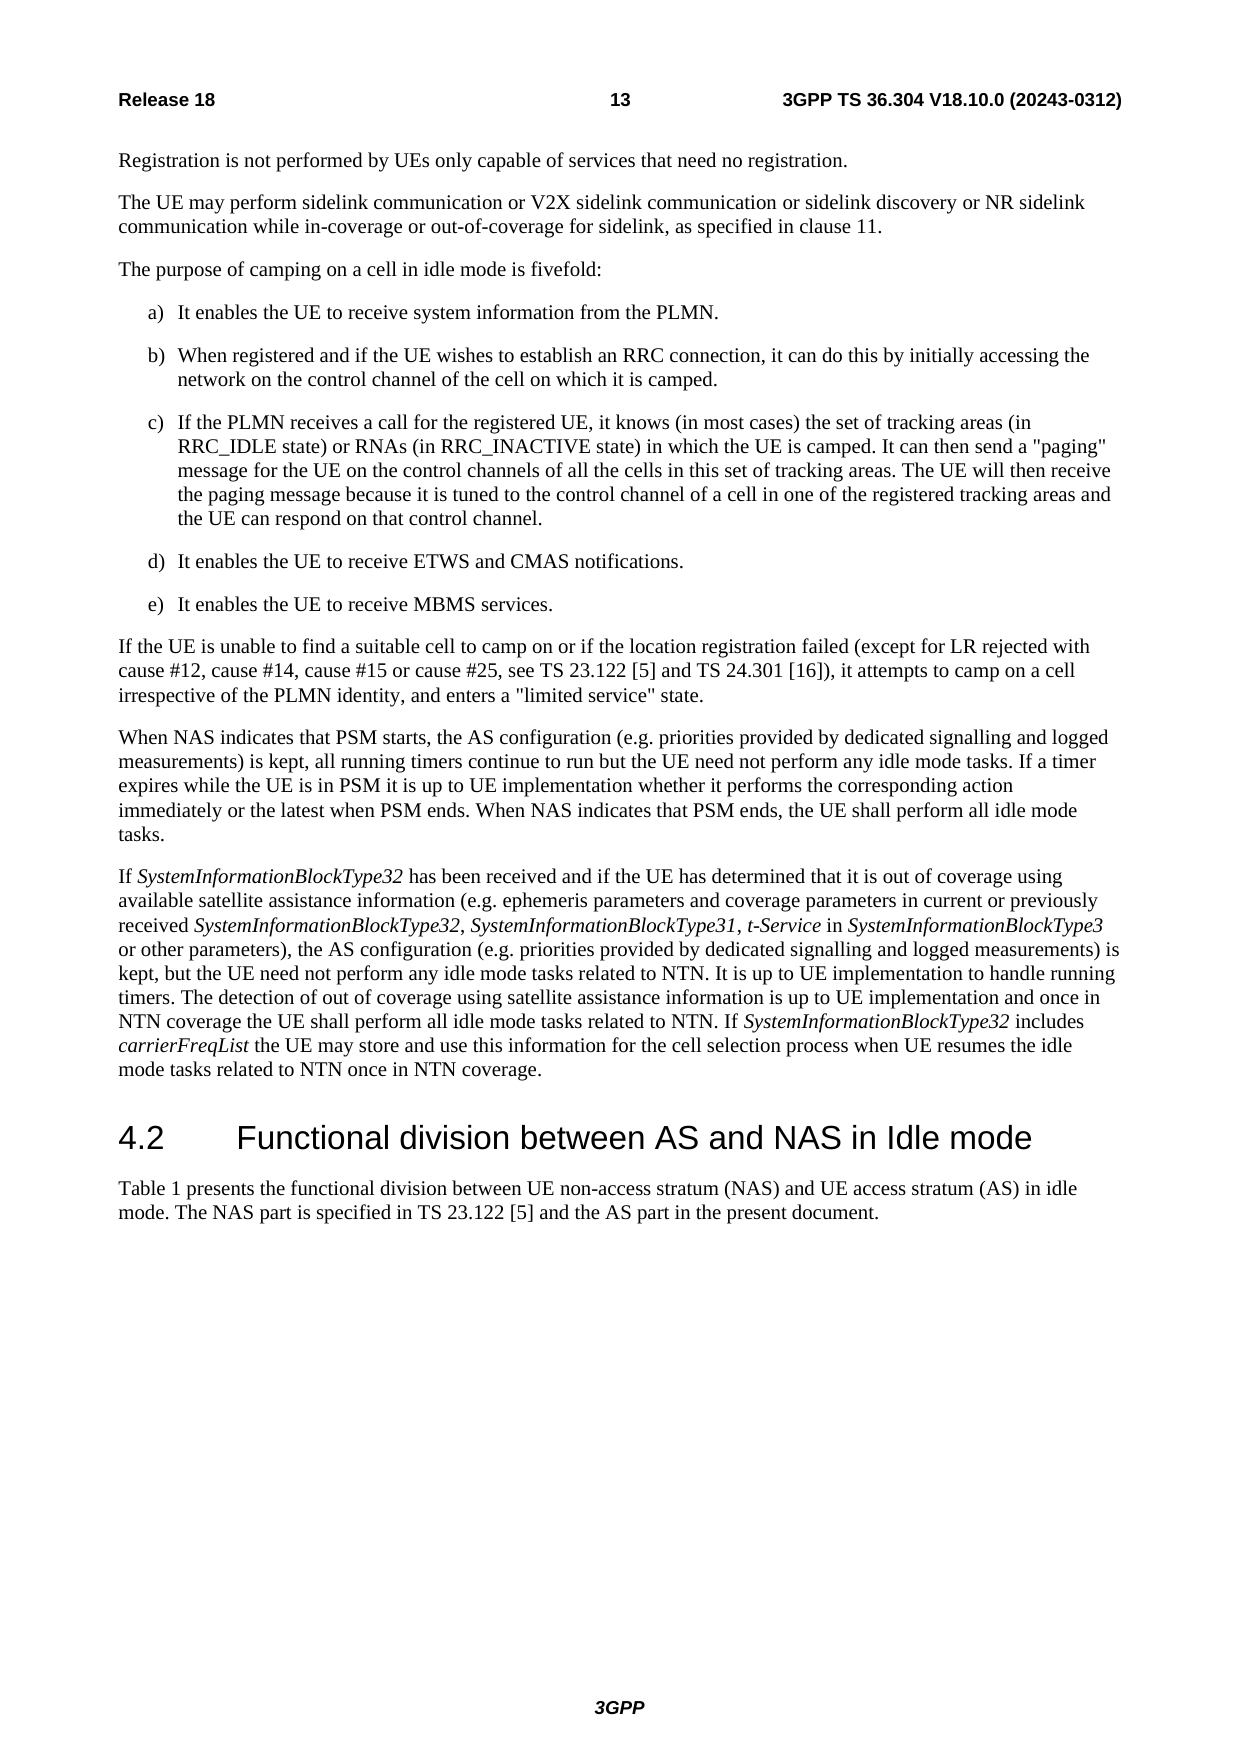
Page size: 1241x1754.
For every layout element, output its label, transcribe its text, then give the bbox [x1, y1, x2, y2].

text If SystemInformationBlockType32 has been received and if the UE has determined that it is out of coverage using available satellite assistance information (e.g. ephemeris parameters and coverage parameters in current or previously received SystemInformationBlockType32, SystemInformationBlockType31, t-Service in SystemInformationBlockType3 or other parameters), the AS configuration (e.g. priorities provided by dedicated signalling and logged measurements) is kept, but the UE need not perform any idle mode tasks related to NTN. It is up to UE implementation to handle running timers. The detection of out of coverage using satellite assistance information is up to UE implementation and once in NTN coverage the UE shall perform all idle mode tasks related to NTN. If SystemInformationBlockType32 includes carrierFreqList the UE may store and use this information for the cell selection process when UE resumes the idle mode tasks related to NTN once in NTN coverage. [118, 864, 1122, 1081]
text The UE may perform sidelink communication or V2X sidelink communication or sidelink discovery or NR sidelink communication while in-coverage or out-of-coverage for sidelink, as specified in clause 11. [118, 190, 1122, 238]
text c) If the PLMN receives a call for the registered UE, it knows (in most cases) the set of tracking areas (in RRC_IDLE state) or RNAs (in RRC_INACTIVE state) in which the UE is camped. It can then send a "paging" message for the UE on the control channels of all the cells in this set of tracking areas. The UE will then receive the paging message because it is tuned to the control channel of a cell in one of the registered tracking areas and the UE can respond on that control channel. [148, 410, 1122, 530]
text b) When registered and if the UE wishes to establish an RRC connection, it can do this by initially accessing the network on the control channel of the cell on which it is camped. [148, 343, 1122, 391]
text The purpose of camping on a cell in idle mode is fivefold: [118, 257, 1122, 281]
subtitle 4.2 Functional division between AS and NAS in Idle mode [118, 1118, 1122, 1157]
text Table 1 presents the functional division between UE non-access stratum (NAS) and UE access stratum (AS) in idle mode. The NAS part is specified in TS 23.122 [5] and the AS part in the present document. [118, 1176, 1122, 1224]
text Registration is not performed by UEs only capable of services that need no registration. [118, 147, 1122, 172]
text d) It enables the UE to receive ETWS and CMAS notifications. [148, 549, 1122, 573]
text a) It enables the UE to receive system information from the PLMN. [148, 300, 1122, 324]
text When NAS indicates that PSM starts, the AS configuration (e.g. priorities provided by dedicated signalling and logged measurements) is kept, all running timers continue to run but the UE need not perform any idle mode tasks. If a timer expires while the UE is in PSM it is up to UE implementation whether it performs the corresponding action immediately or the latest when PSM ends. When NAS indicates that PSM ends, the UE shall perform all idle mode tasks. [118, 725, 1122, 846]
text e) It enables the UE to receive MBMS services. [148, 592, 1122, 616]
text If the UE is unable to find a suitable cell to camp on or if the location registration failed (except for LR rejected with cause #12, cause #14, cause #15 or cause #25, see TS 23.122 [5] and TS 24.301 [16]), it attempts to camp on a cell irrespective of the PLMN identity, and enters a "limited service" state. [118, 634, 1122, 707]
